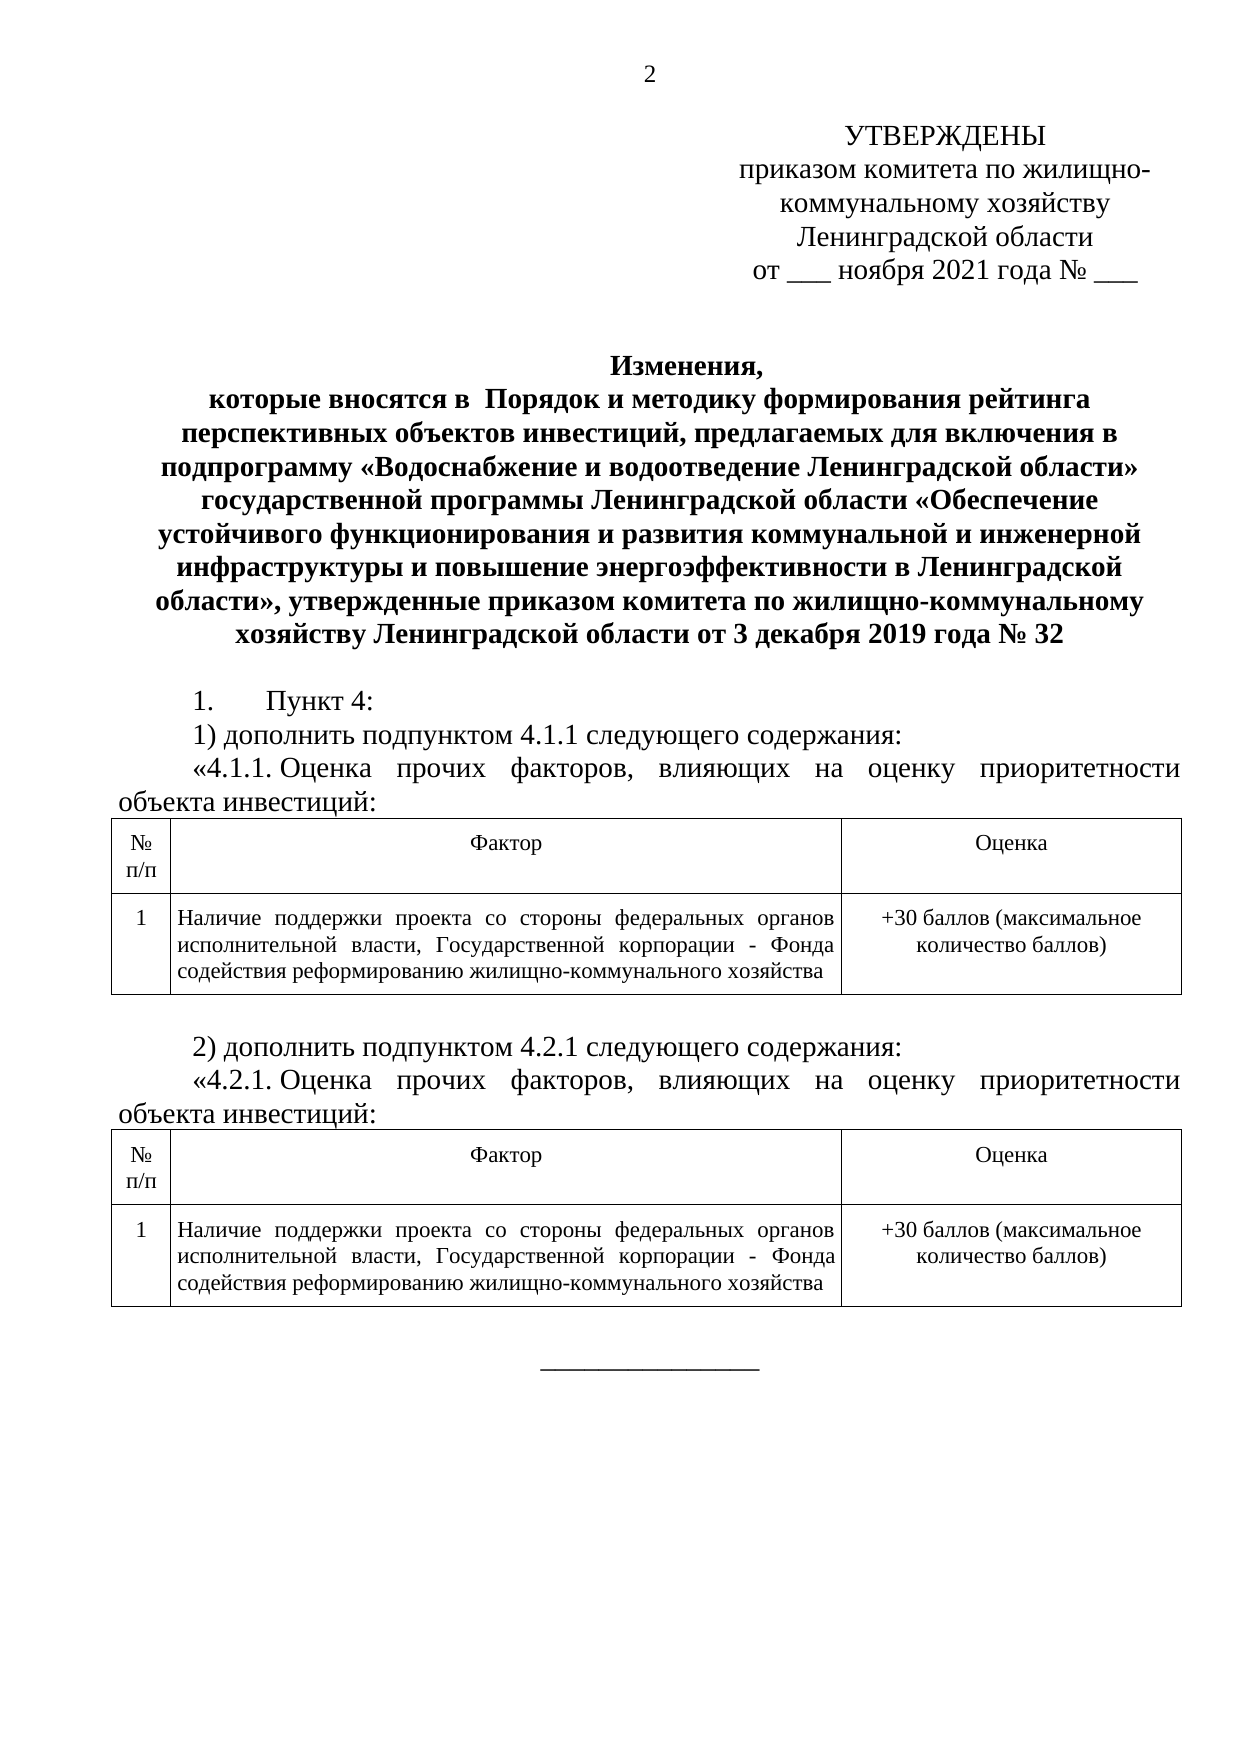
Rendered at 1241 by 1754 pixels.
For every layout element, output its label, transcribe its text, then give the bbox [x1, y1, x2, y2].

text Изменения, [118, 348, 1181, 382]
table_header № п/п [112, 819, 170, 893]
table_cell Наличие поддержки проекта со стороны федеральных органов исполнительной власти, Государственной корпорации - Фонда содействия реформированию жилищно-коммунального хозяйства [171, 1205, 841, 1306]
text «4.2.1. Оценка прочих факторов, влияющих на оценку приоритетности объекта инвестиций: [118, 1062, 1181, 1129]
table_cell 1 [112, 894, 170, 994]
text «4.1.1. Оценка прочих факторов, влияющих на оценку приоритетности объекта инвестиций: [118, 751, 1181, 818]
table_header Оценка [842, 819, 1181, 893]
list 2) дополнить подпунктом 4.2.1 следующего содержания: [118, 1029, 1181, 1062]
list Пункт 4: [118, 683, 1181, 717]
text которые вносятся в Порядок и методику формирования рейтинга перспективных объектов инвестиций, предлагаемых для включения в подпрограмму «Водоснабжение и водоотведение Ленинградской области» государственной программы Ленинградской области «Обеспечение устойчивого функционирования и развития коммунальной и инженерной инфраструктуры и повышение энергоэффективности в Ленинградской области», утвержденные приказом комитета по жилищно-коммунальному хозяйству Ленинградской области от 3 декабря 2019 года № 32 [118, 382, 1181, 650]
table_header Фактор [171, 1130, 841, 1204]
table_header Оценка [842, 1130, 1181, 1204]
text УТВЕРЖДЕНЫ [709, 118, 1181, 152]
table_cell +30 баллов (максимальное количество баллов) [842, 1205, 1181, 1306]
table_cell Наличие поддержки проекта со стороны федеральных органов исполнительной власти, Государственной корпорации - Фонда содействия реформированию жилищно-коммунального хозяйства [171, 894, 841, 994]
list 1) дополнить подпунктом 4.1.1 следующего содержания: [118, 717, 1181, 751]
table_cell +30 баллов (максимальное количество баллов) [842, 894, 1181, 994]
table_header № п/п [112, 1130, 170, 1204]
text приказом комитета по жилищно-коммунальному хозяйству Ленинградской области [709, 152, 1181, 252]
text _______________ [118, 1340, 1181, 1374]
text от ___ ноября 2021 года № ___ [709, 252, 1181, 286]
table_header Фактор [171, 819, 841, 893]
table_cell 1 [112, 1205, 170, 1306]
